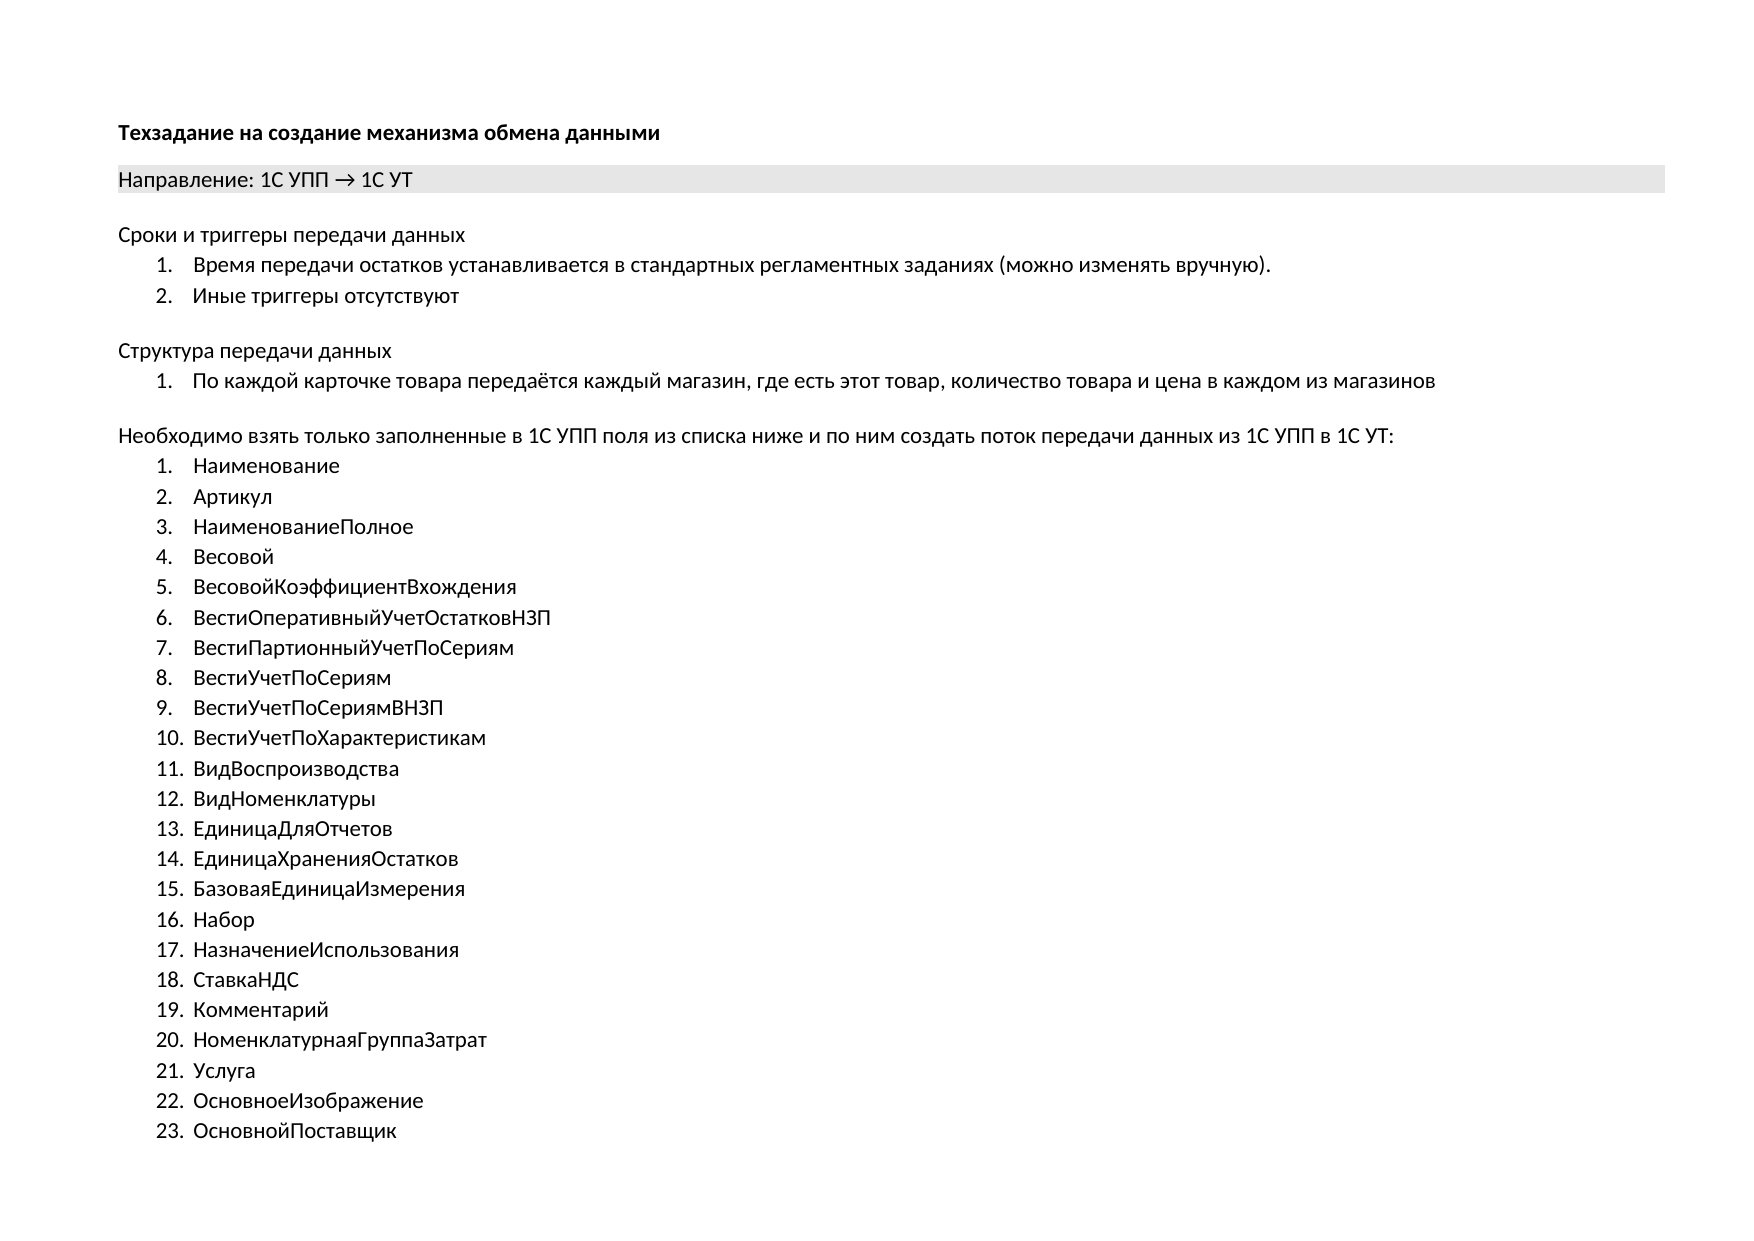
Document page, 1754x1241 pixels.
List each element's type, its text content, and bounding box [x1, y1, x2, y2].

list Услуга [156, 1056, 1665, 1084]
list ВестиУчетПоСериямВНЗП [156, 693, 1665, 721]
list ВестиОперативныйУчетОстатковНЗП [156, 603, 1665, 631]
list ВестиУчетПоСериям [156, 663, 1665, 691]
list ВестиУчетПоХарактеристикам [156, 723, 1665, 751]
text Направление: 1С УПП → 1С УТ [118, 165, 1665, 193]
list Комментарий [156, 995, 1665, 1023]
list ВидВоспроизводства [156, 754, 1665, 782]
list БазоваяЕдиницаИзмерения [156, 874, 1665, 902]
list Весовой [156, 542, 1665, 570]
list Артикул [156, 482, 1665, 510]
list НазначениеИспользования [156, 935, 1665, 963]
list Иные триггеры отсутствуют [155, 281, 1665, 309]
list Наименование [156, 452, 1665, 479]
list Набор [156, 905, 1665, 933]
text Сроки и триггеры передачи данных [118, 220, 1665, 248]
list Время передачи остатков устанавливается в стандартных регламентных заданиях (можно изменять вручную). [156, 251, 1665, 278]
text Техзадание на создание механизма обмена данными [118, 118, 1665, 146]
list ЕдиницаХраненияОстатков [156, 844, 1665, 872]
list СтавкаНДС [156, 965, 1665, 993]
list ВесовойКоэффициентВхождения [156, 572, 1665, 600]
list ОсновнойПоставщик [156, 1116, 1665, 1144]
list ВестиПартионныйУчетПоСериям [156, 633, 1665, 661]
text Структура передачи данных [118, 336, 1665, 364]
text Необходимо взять только заполненные в 1С УПП поля из списка ниже и по ним создать поток передачи данных из 1С УПП в 1С УТ: [118, 421, 1665, 449]
list ЕдиницаДляОтчетов [156, 814, 1665, 842]
list НоменклатурнаяГруппаЗатрат [156, 1026, 1665, 1053]
list ВидНоменклатуры [156, 784, 1665, 812]
list ОсновноеИзображение [156, 1086, 1665, 1114]
list НаименованиеПолное [156, 512, 1665, 540]
list По каждой карточке товара передаётся каждый магазин, где есть этот товар, количество товара и цена в каждом из магазинов [155, 366, 1665, 394]
